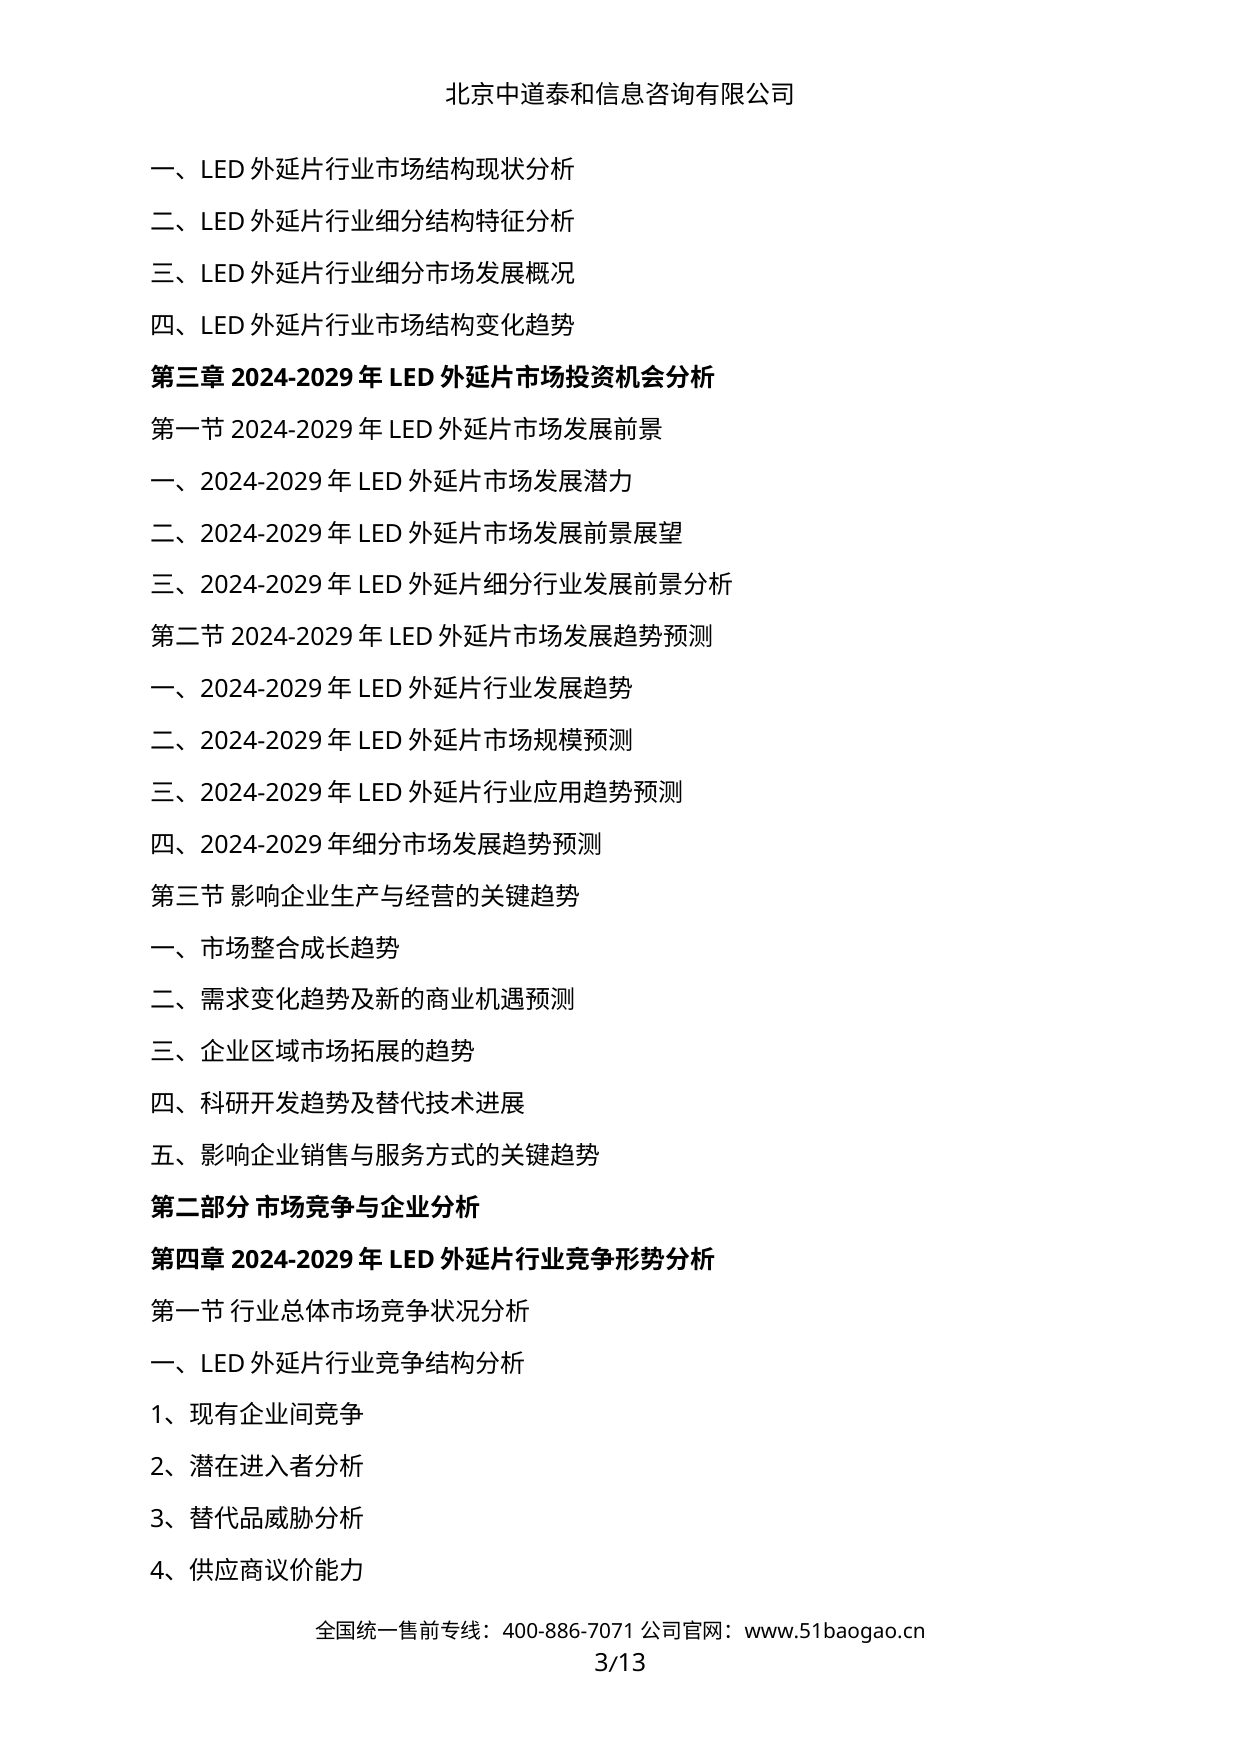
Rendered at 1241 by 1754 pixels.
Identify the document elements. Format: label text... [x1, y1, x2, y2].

text 4、供应商议价能力 [150, 1551, 1090, 1587]
text 第三节 影响企业生产与经营的关键趋势 [150, 876, 1090, 912]
text 2、潜在进入者分析 [150, 1447, 1090, 1483]
text 第四章 2024-2029年LED外延片行业竞争形势分析 [150, 1239, 1090, 1276]
text 二、2024-2029年LED外延片市场规模预测 [150, 721, 1090, 757]
text 四、科研开发趋势及替代技术进展 [150, 1084, 1090, 1120]
text 二、LED外延片行业细分结构特征分析 [150, 202, 1090, 238]
text 第二节 2024-2029年LED外延片市场发展趋势预测 [150, 617, 1090, 653]
text 第三章 2024-2029年LED外延片市场投资机会分析 [150, 357, 1090, 394]
text 一、LED外延片行业市场结构现状分析 [150, 150, 1090, 186]
text 三、企业区域市场拓展的趋势 [150, 1032, 1090, 1068]
text 四、2024-2029年细分市场发展趋势预测 [150, 824, 1090, 861]
text 二、需求变化趋势及新的商业机遇预测 [150, 980, 1090, 1016]
text 一、LED外延片行业竞争结构分析 [150, 1343, 1090, 1379]
text 一、2024-2029年LED外延片市场发展潜力 [150, 461, 1090, 497]
text 五、影响企业销售与服务方式的关键趋势 [150, 1136, 1090, 1172]
text 第一节 行业总体市场竞争状况分析 [150, 1291, 1090, 1327]
text 三、2024-2029年LED外延片细分行业发展前景分析 [150, 565, 1090, 601]
text 3、替代品威胁分析 [150, 1499, 1090, 1535]
text 一、市场整合成长趋势 [150, 928, 1090, 964]
text 第一节 2024-2029年LED外延片市场发展前景 [150, 409, 1090, 446]
text 三、LED外延片行业细分市场发展概况 [150, 254, 1090, 290]
text 三、2024-2029年LED外延片行业应用趋势预测 [150, 772, 1090, 809]
text 第二部分 市场竞争与企业分析 [150, 1187, 1090, 1224]
text 四、LED外延片行业市场结构变化趋势 [150, 306, 1090, 342]
text 一、2024-2029年LED外延片行业发展趋势 [150, 669, 1090, 705]
text 1、现有企业间竞争 [150, 1395, 1090, 1431]
text 二、2024-2029年LED外延片市场发展前景展望 [150, 513, 1090, 549]
